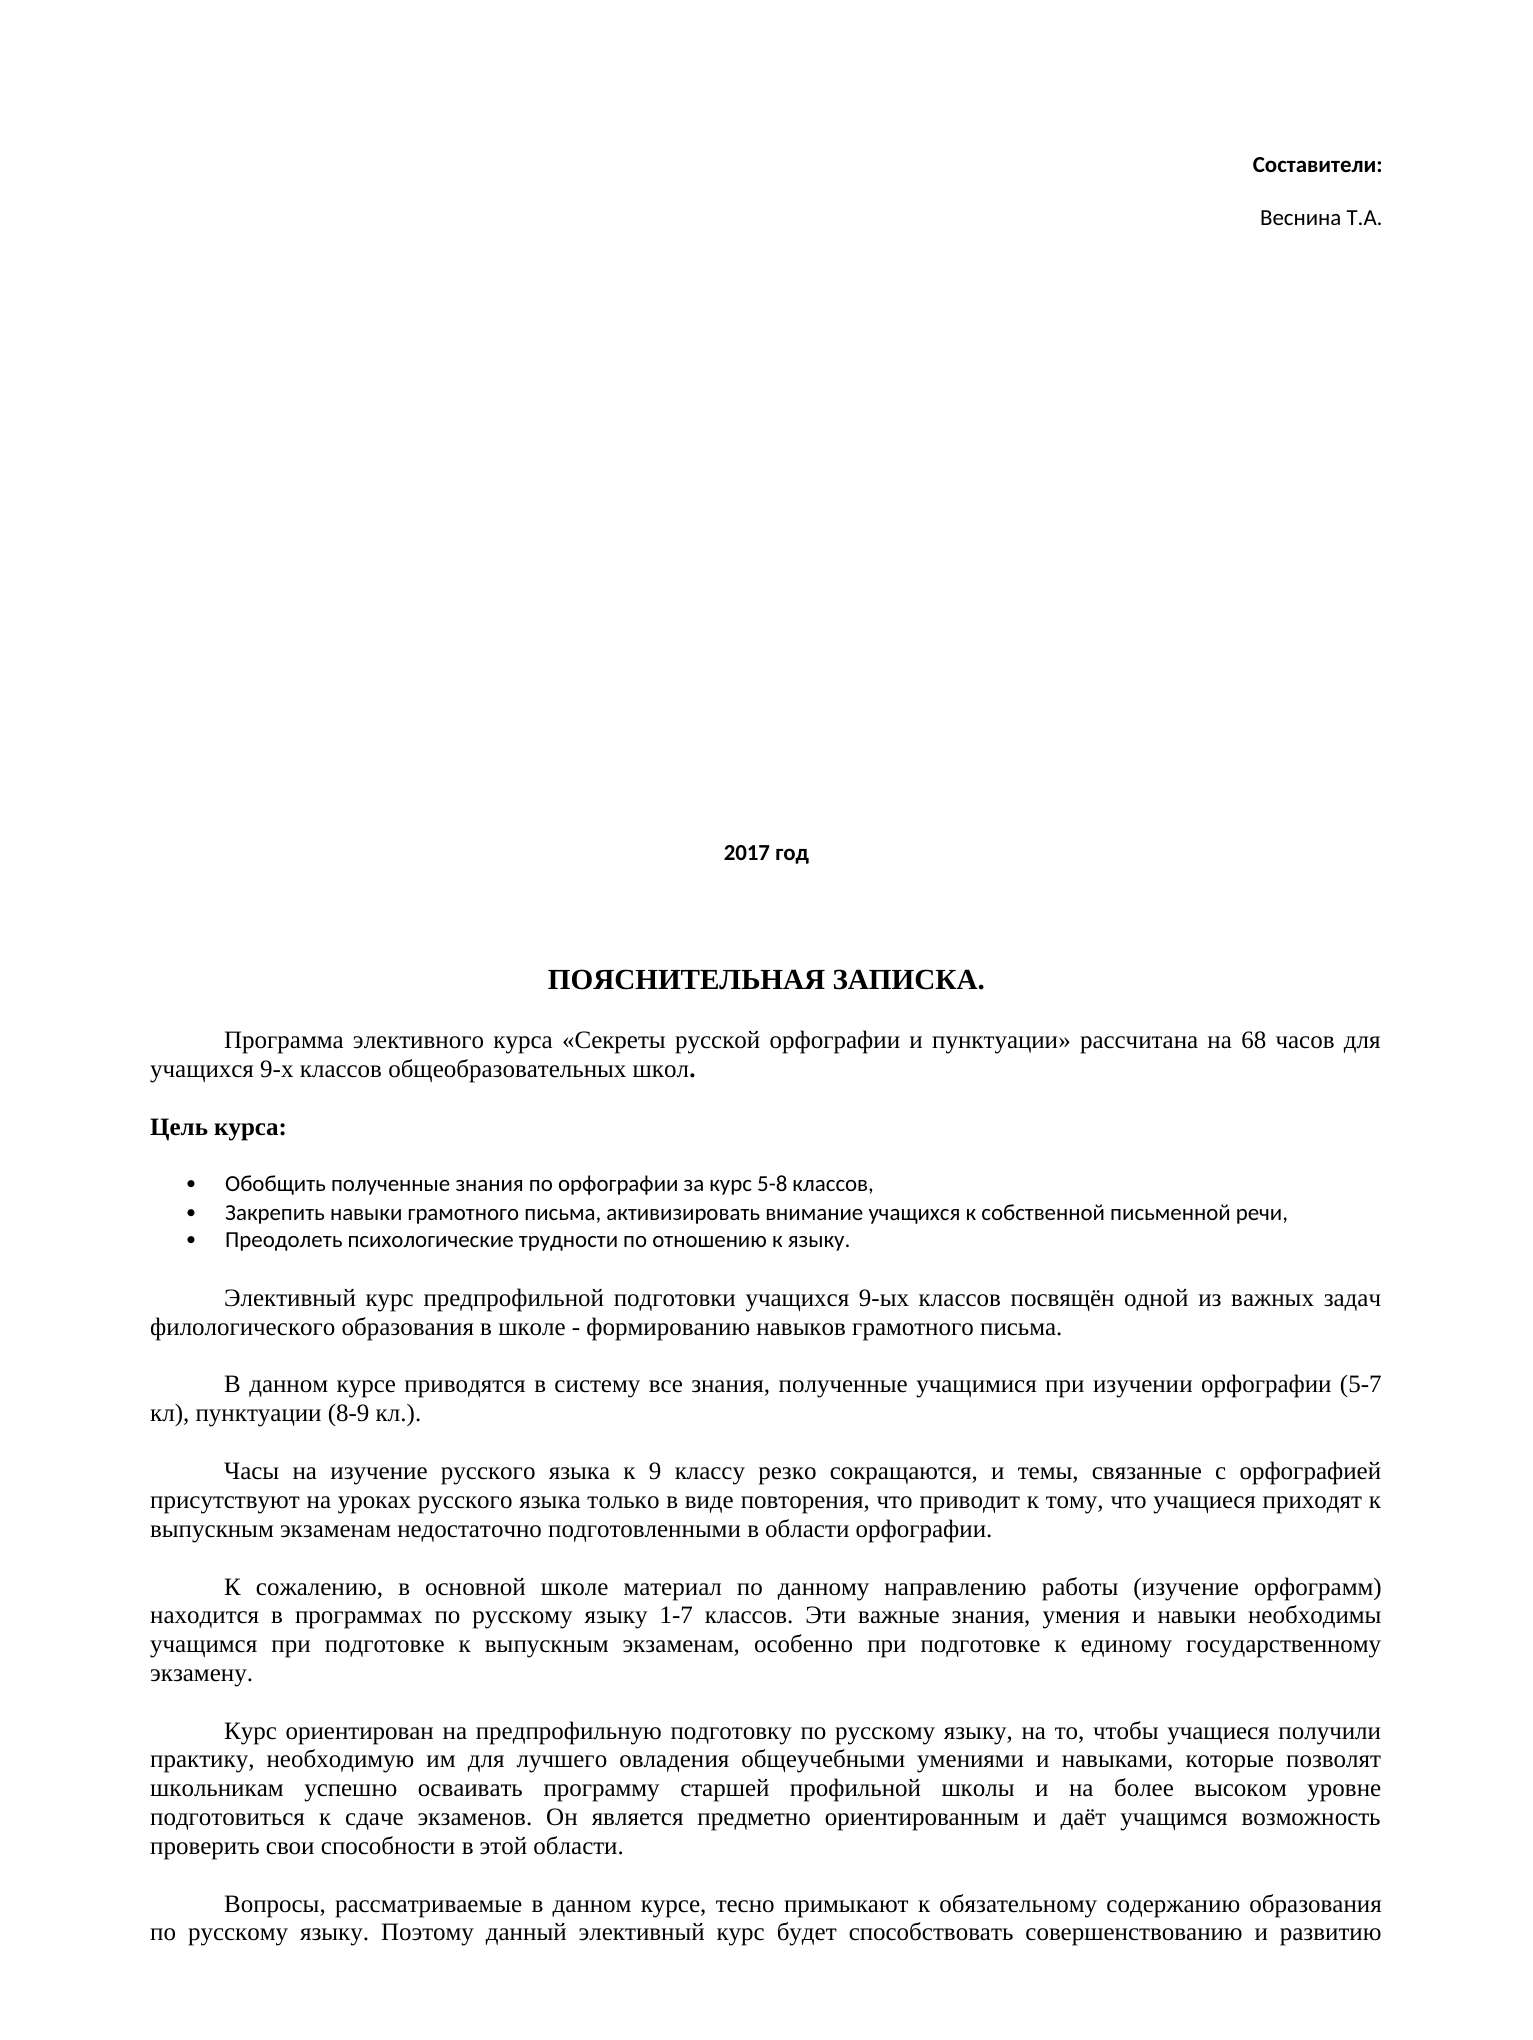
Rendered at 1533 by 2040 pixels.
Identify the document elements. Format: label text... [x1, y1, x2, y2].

text ПОЯСНИТЕЛЬНАЯ ЗАПИСКА. [150, 962, 1382, 996]
text Элективный курс предпрофильной подготовки учащихся 9-ых классов посвящён одной из важных задач филологического образования в школе - формированию навыков грамотного письма. [150, 1283, 1382, 1340]
list Обобщить полученные знания по орфографии за курс 5-8 классов, [187, 1169, 1382, 1198]
text Веснина Т.А. [150, 203, 1382, 231]
text Курс ориентирован на предпрофильную подготовку по русскому языку, на то, чтобы учащиеся получили практику, необходимую им для лучшего овладения общеучебными умениями и навыками, которые позволят школьникам успешно осваивать программу старшей профильной школы и на более высоком уровне подготовиться к сдаче экзаменов. Он является предметно ориентированным и даёт учащимся возможность проверить свои способности в этой области. [150, 1716, 1382, 1859]
text К сожалению, в основной школе материал по данному направлению работы (изучение орфограмм) находится в программах по русскому языку 1-7 классов. Эти важные знания, умения и навыки необходимы учащимся при подготовке к выпускным экзаменам, особенно при подготовке к единому государственному экзамену. [150, 1572, 1382, 1687]
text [150, 1889, 1382, 1946]
text В данном курсе приводятся в систему все знания, полученные учащимися при изучении орфографии (5-7 кл), пунктуации (8-9 кл.). [150, 1369, 1382, 1427]
list Преодолеть психологические трудности по отношению к языку. [187, 1226, 1382, 1254]
list Закрепить навыки грамотного письма, активизировать внимание учащихся к собственной письменной речи, [187, 1198, 1382, 1226]
text 2017 год [150, 838, 1382, 866]
text Цель курса: [150, 1112, 1382, 1140]
text Составители: [150, 150, 1382, 178]
text Программа элективного курса «Секреты русской орфографии и пунктуации» рассчитана на 68 часов для учащихся 9-х классов общеобразовательных школ. [150, 1025, 1382, 1082]
text Часы на изучение русского языка к 9 классу резко сокращаются, и темы, связанные с орфографией присутствуют на уроках русского языка только в виде повторения, что приводит к тому, что учащиеся приходят к выпускным экзаменам недостаточно подготовленными в области орфографии. [150, 1456, 1382, 1542]
